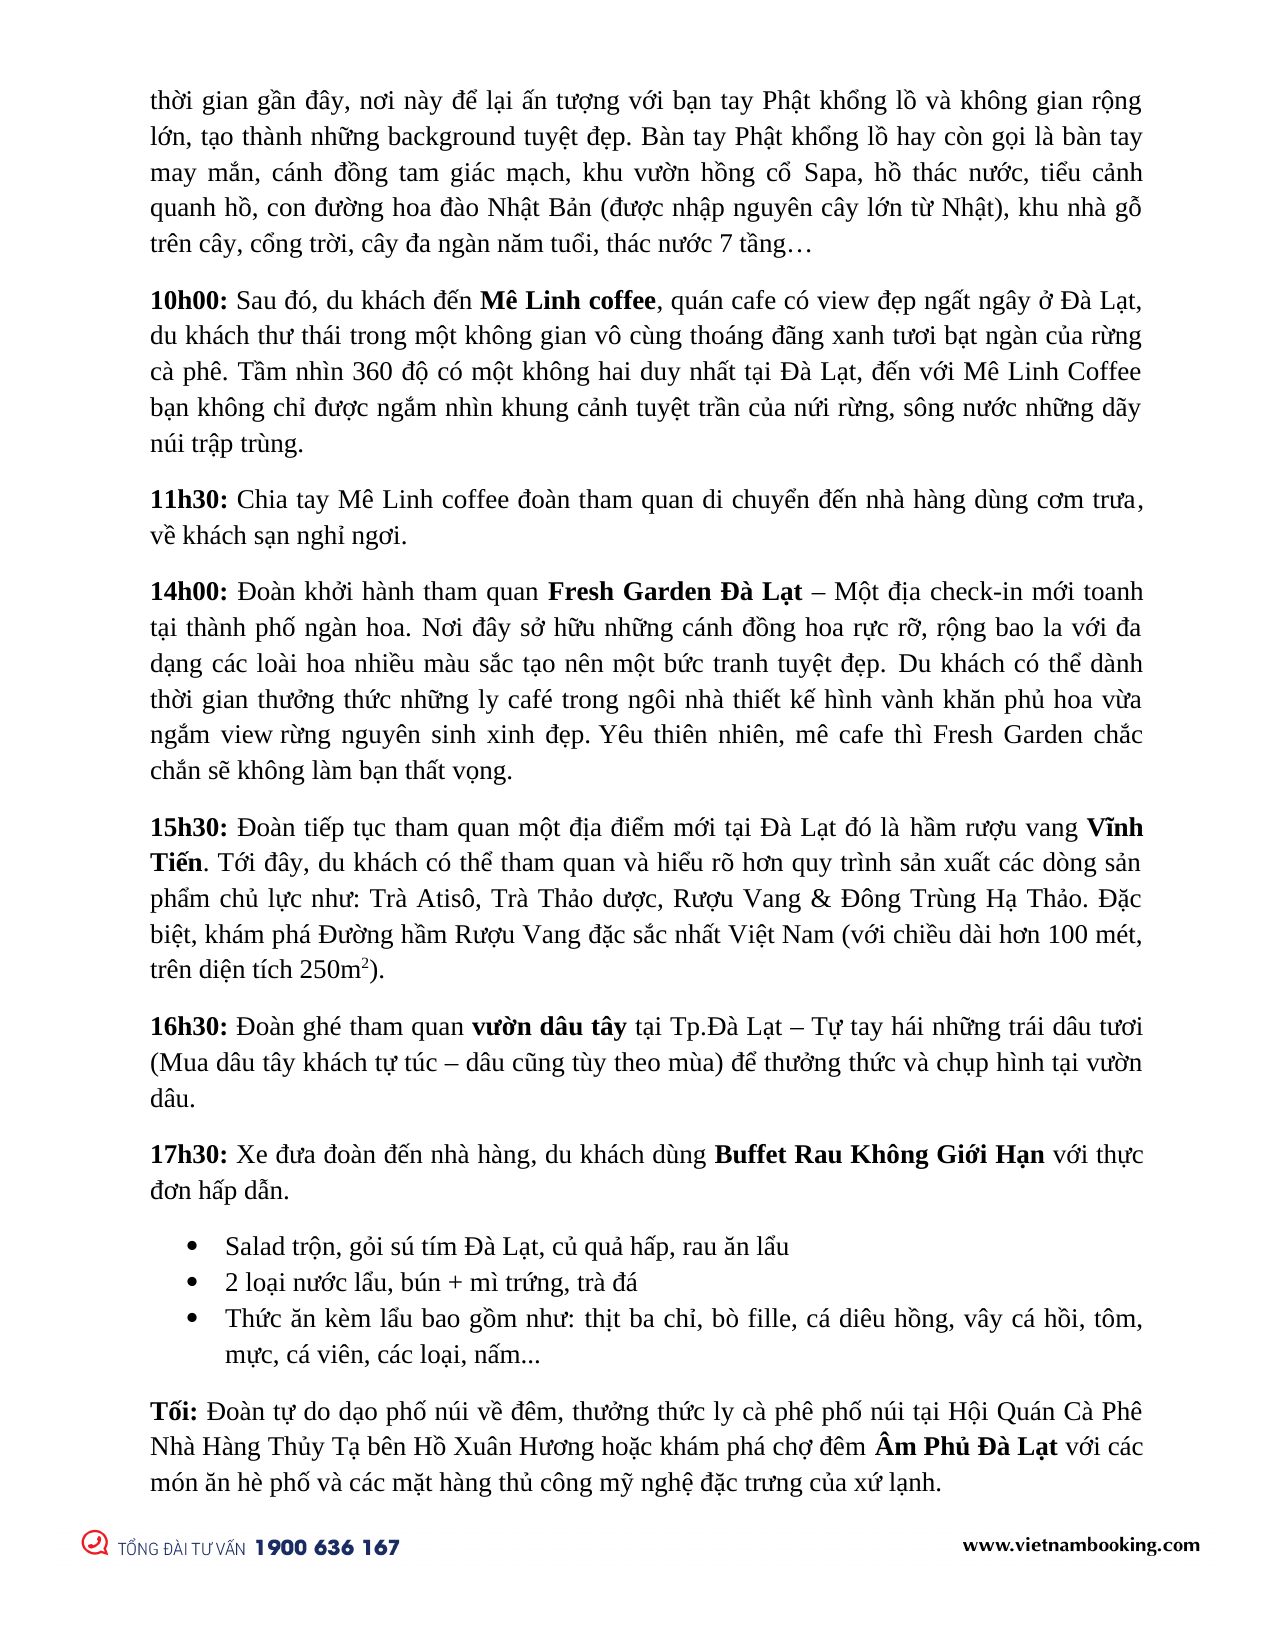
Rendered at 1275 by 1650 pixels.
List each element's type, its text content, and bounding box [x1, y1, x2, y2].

text 10h00: Sau đó, du khách đến Mê Linh coffee, quán cafe có view đẹp ngất ngây ở Đà Lạt, du khách thư thái trong một không gian vô cùng thoáng đãng xanh tươi bạt ngàn của rừng cà phê. Tầm nhìn 360 độ có một không hai duy nhất tại Đà Lạt, đến với Mê Linh Coffee bạn không chỉ được ngắm nhìn khung cảnh tuyệt trần của nứi rừng, sông nước những dãy núi trập trùng. [150, 284, 1144, 458]
text 15h30: Đoàn tiếp tục tham quan một địa điểm mới tại Đà Lạt đó là hầm rượu vang Vĩnh Tiến. Tới đây, du khách có thể tham quan và hiểu rõ hơn quy trình sản xuất các dòng sản phẩm chủ lực như: Trà Atisô, Trà Thảo dược, Rượu Vang & Đông Trùng Hạ Thảo. Đặc biệt, khám phá Đường hầm Rượu Vang đặc sắc nhất Việt Nam (với chiều dài hơn 100 mét, trên diện tích 250m2). [150, 811, 1144, 985]
picture [56, 1523, 1224, 1566]
list Thức ăn kèm lẩu bao gồm như: thịt ba chỉ, bò fille, cá diêu hồng, vây cá hồi, tôm, mực, cá viên, các loại, nấm... [187, 1302, 1144, 1369]
text 14h00: Đoàn khởi hành tham quan Fresh Garden Đà Lạt – Một địa check-in mới toanh tại thành phố ngàn hoa. Nơi đây sở hữu những cánh đồng hoa rực rỡ, rộng bao la với đa dạng các loài hoa nhiều màu sắc tạo nên một bức tranh tuyệt đẹp. Du khách có thể dành thời gian thưởng thức những ly café trong ngôi nhà thiết kế hình vành khăn phủ hoa vừa ngắm view rừng nguyên sinh xinh đẹp. Yêu thiên nhiên, mê cafe thì Fresh Garden chắc chắn sẽ không làm bạn thất vọng. [150, 576, 1144, 785]
text Tối: Đoàn tự do dạo phố núi về đêm, thưởng thức ly cà phê phố núi tại Hội Quán Cà Phê Nhà Hàng Thủy Tạ bên Hồ Xuân Hương hoặc khám phá chợ đêm Âm Phủ Đà Lạt với các món ăn hè phố và các mặt hàng thủ công mỹ nghệ đặc trưng của xứ lạnh. [150, 1395, 1144, 1497]
list 2 loại nước lẩu, bún + mì trứng, trà đá [187, 1266, 1144, 1298]
text 17h30: Xe đưa đoàn đến nhà hàng, du khách dùng Buffet Rau Không Giới Hạn với thực đơn hấp dẫn. [150, 1138, 1144, 1205]
list Salad trộn, gỏi sú tím Đà Lạt, củ quả hấp, rau ăn lẩu [187, 1231, 1144, 1262]
text 16h30: Đoàn ghé tham quan vườn dâu tây tại Tp.Đà Lạt – Tự tay hái những trái dâu tươi (Mua dâu tây khách tự túc – dâu cũng tùy theo mùa) để thưởng thức và chụp hình tại vườn dâu. [150, 1010, 1144, 1113]
text 11h30: Chia tay Mê Linh coffee đoàn tham quan di chuyển đến nhà hàng dùng cơm trưa, về khách sạn nghỉ ngơi. [150, 483, 1144, 550]
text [150, 84, 1144, 258]
